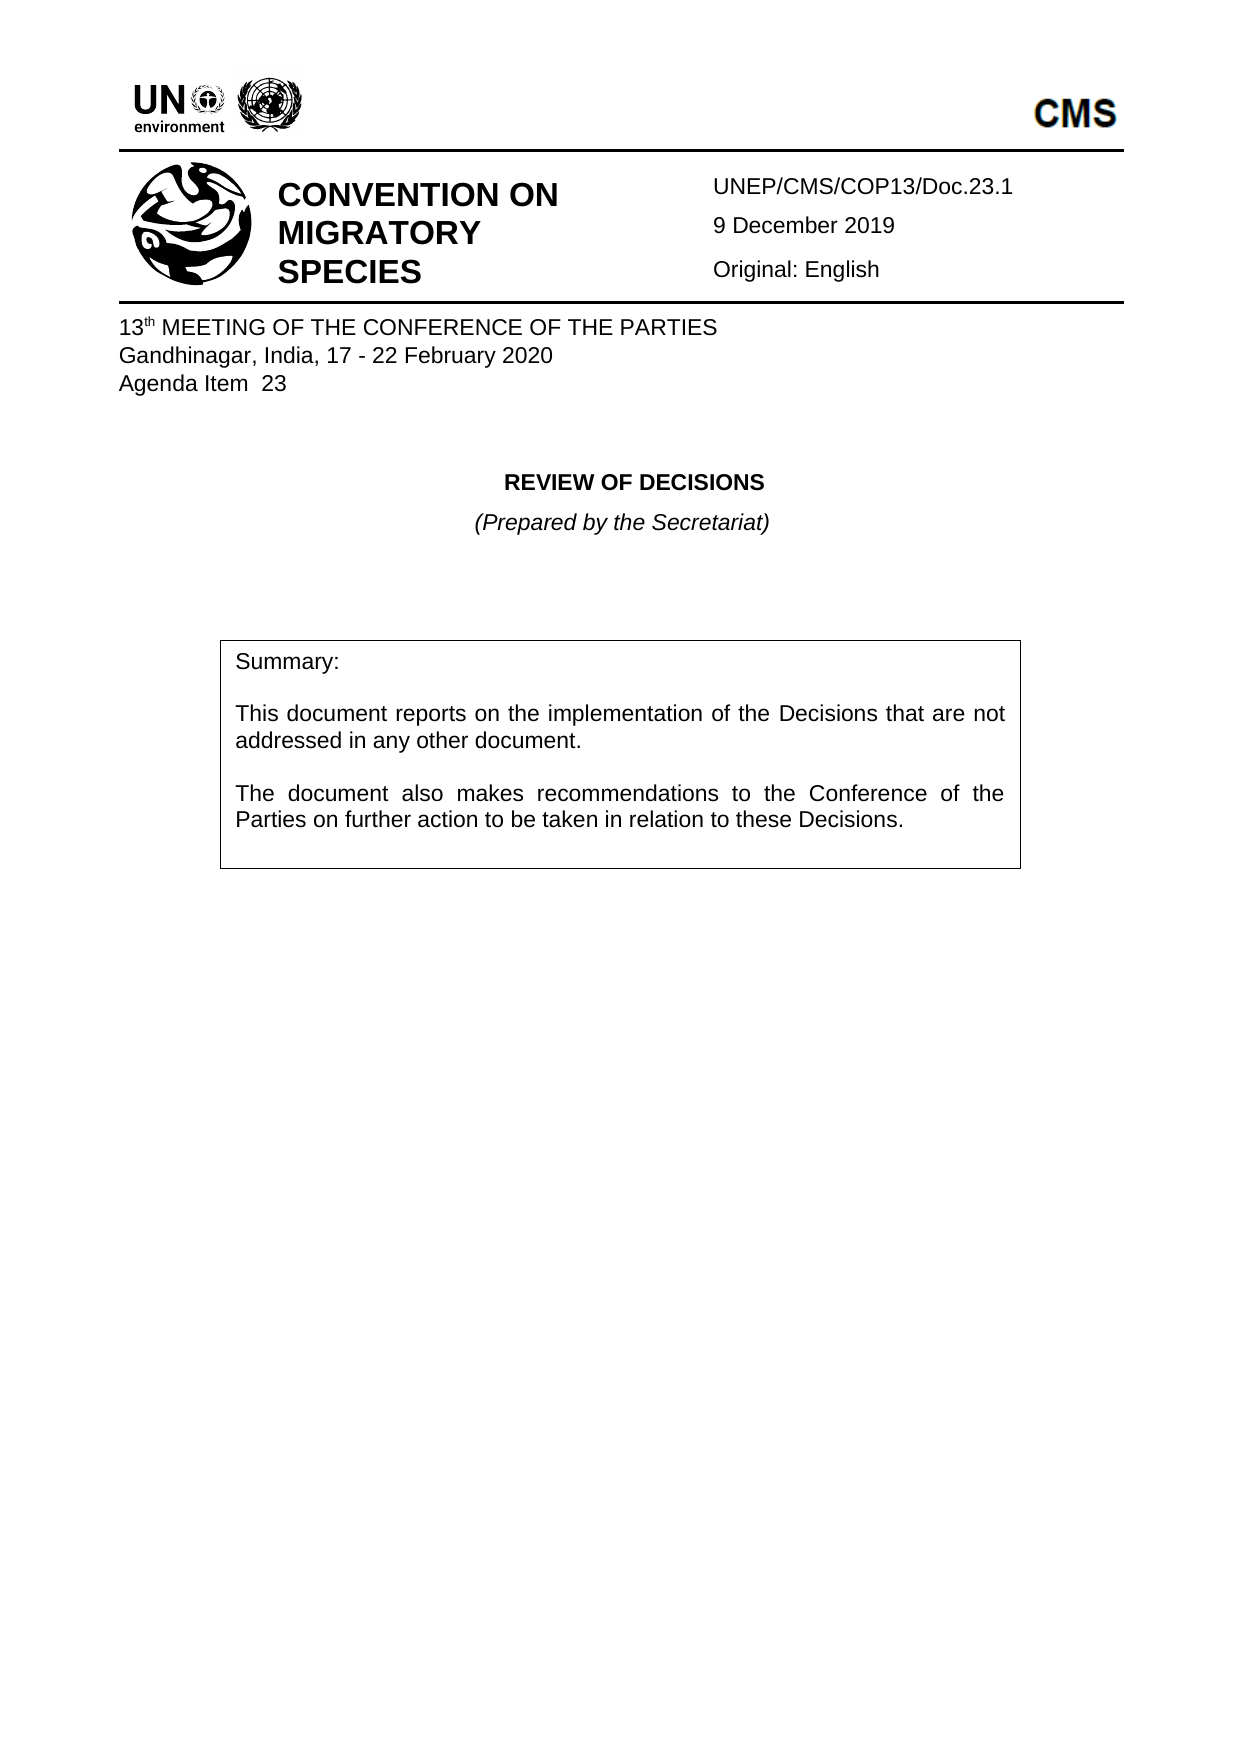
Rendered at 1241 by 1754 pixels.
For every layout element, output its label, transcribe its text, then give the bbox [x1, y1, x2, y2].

table_header CONVENTION ON MIGRATORY SPECIES [278, 152, 702, 301]
table_header [119, 152, 277, 301]
text Gandhinagar, India, 17 - 22 February 2020 [119, 342, 1122, 368]
text Agenda Item 23 [118, 370, 1122, 396]
picture [127, 78, 228, 138]
picture [1032, 92, 1122, 136]
text (Prepared by the Secretariat) [118, 509, 1122, 535]
text 13th MEETING OF THE CONFERENCE OF THE PARTIES [118, 314, 1122, 340]
text REVIEW OF DECISIONS [110, 468, 1159, 495]
table_header UNEP/CMS/COP13/Doc.23.1 9 December 2019 Original: English [702, 152, 1123, 301]
